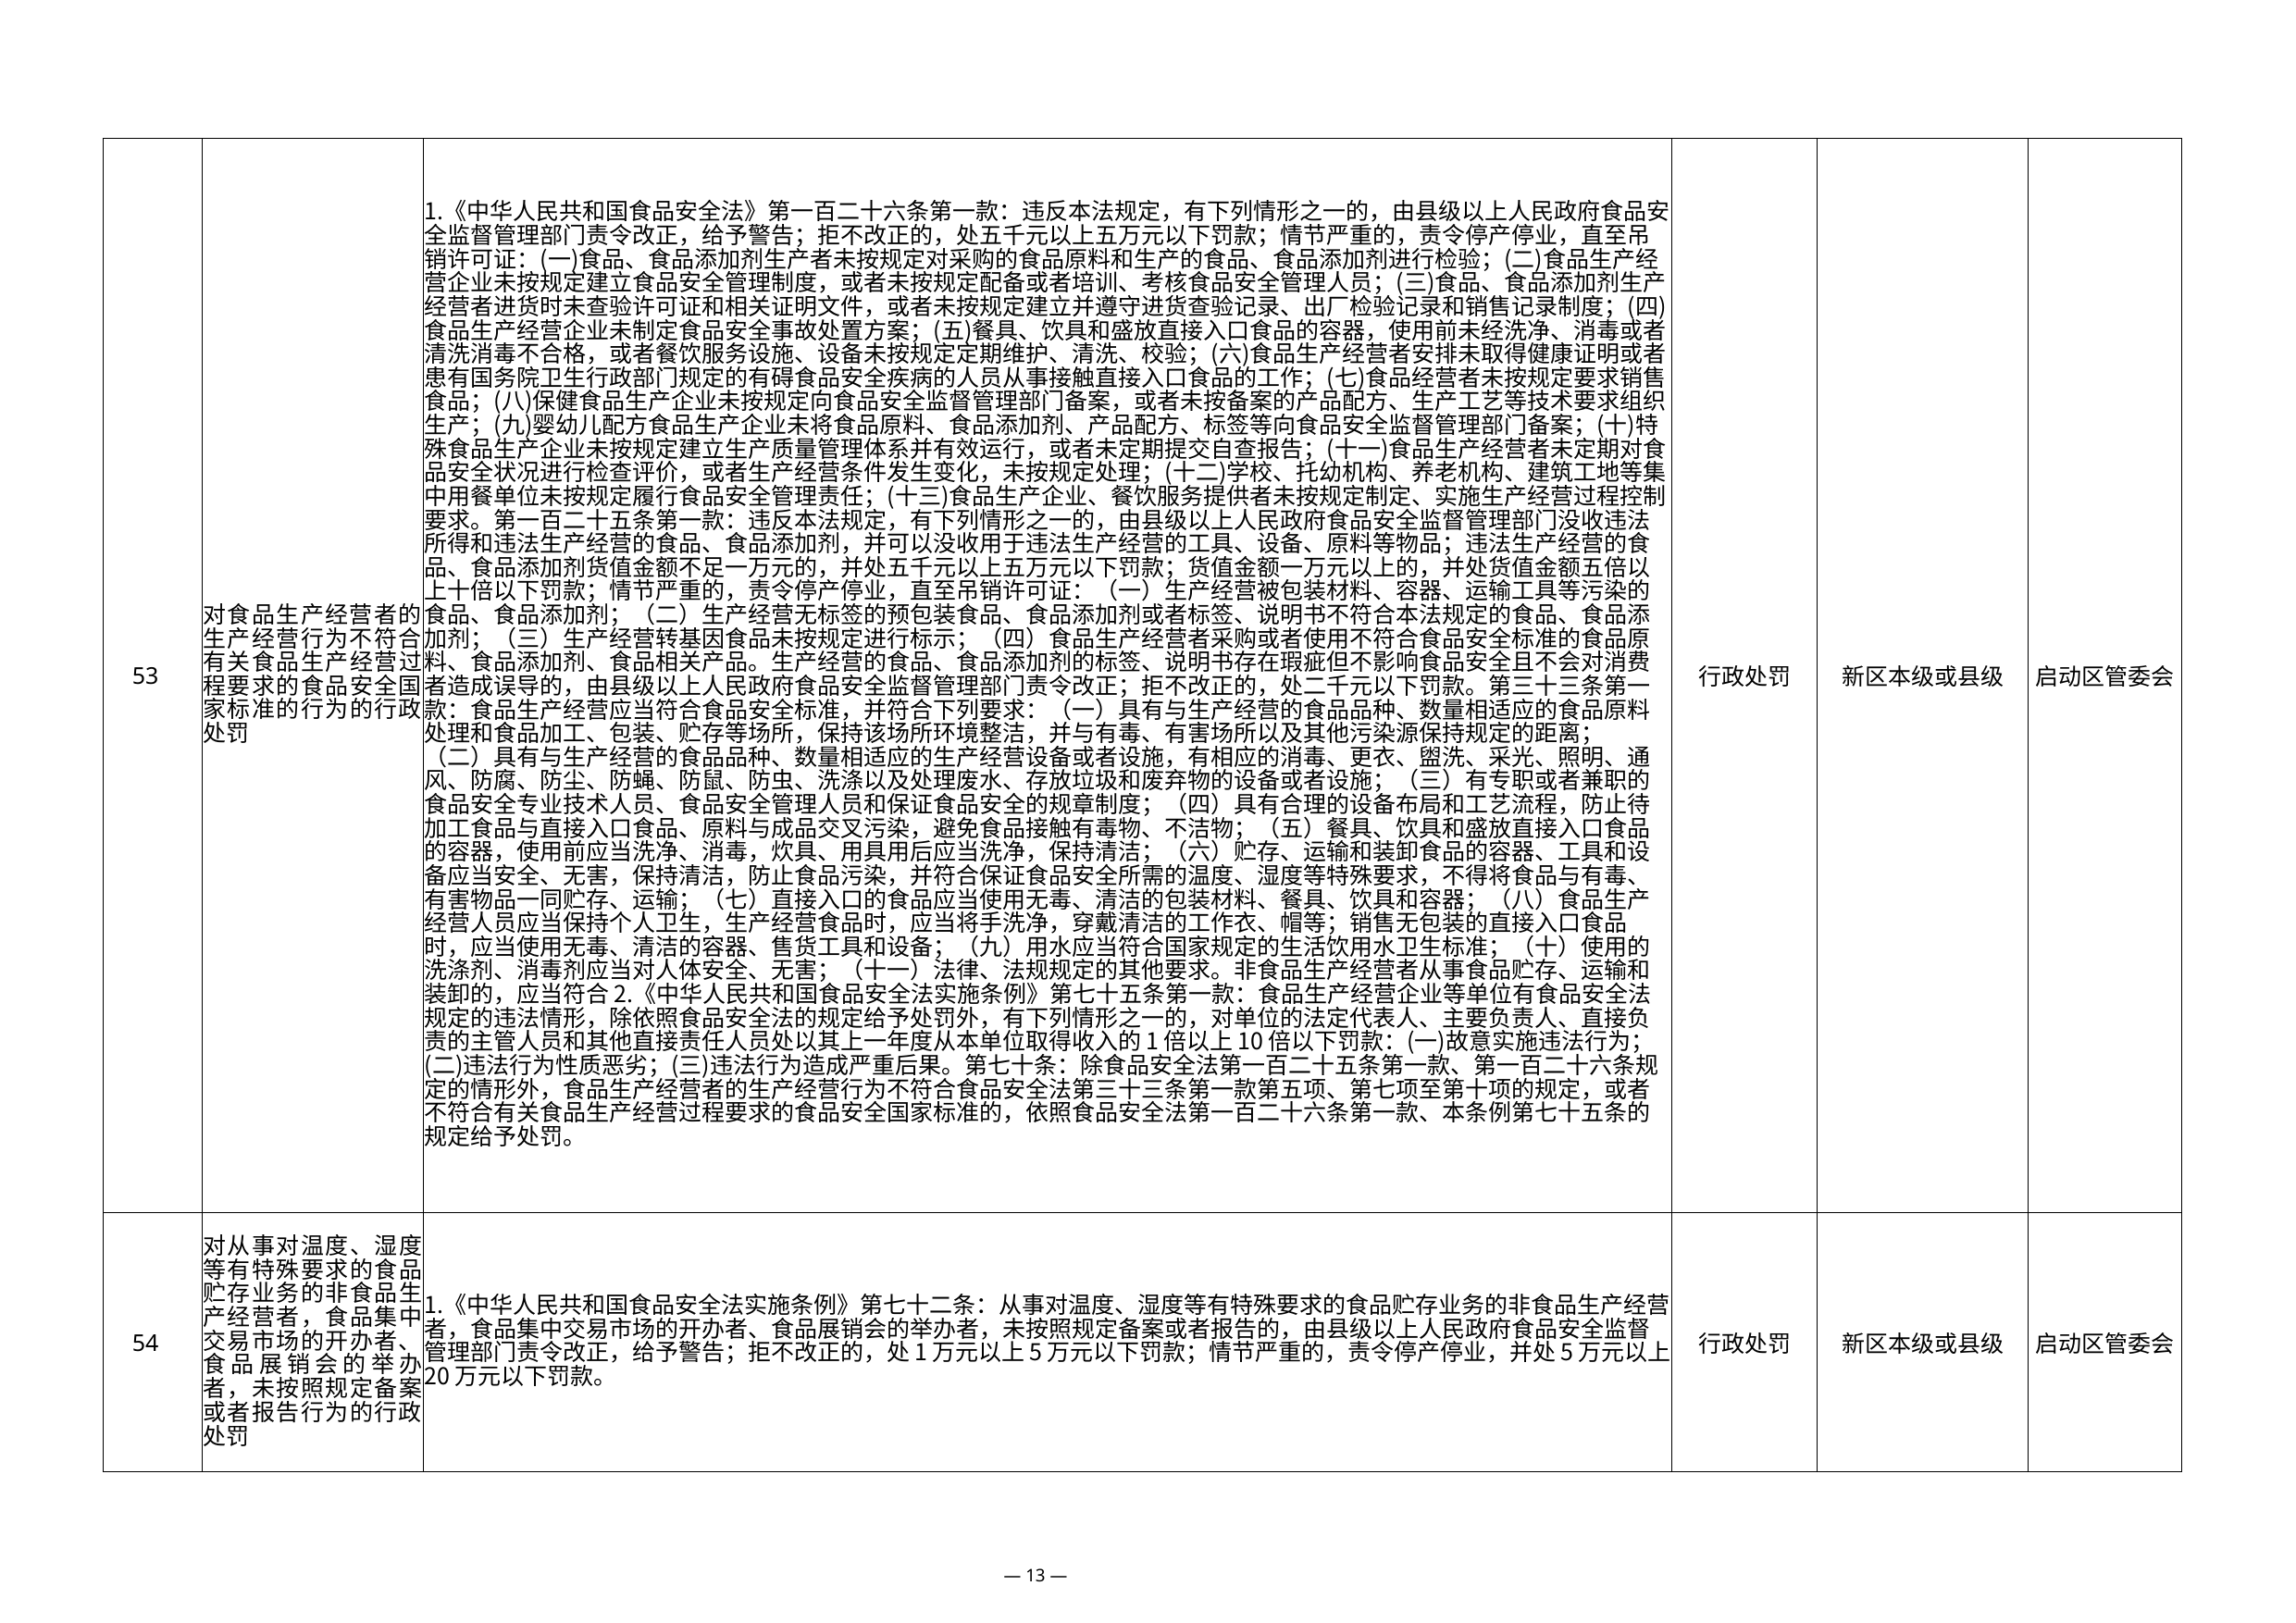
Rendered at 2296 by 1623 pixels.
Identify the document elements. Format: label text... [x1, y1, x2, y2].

table_cell 1.《中华人民共和国食品安全法实施条例》第七十二条：从事对温度、湿度等有特殊要求的食品贮存业务的非食品生产经营者，食品集中交易市场的开办者、食品展销会的举办者，未按照规定备案或者报告的，由县级以上人民政府食品安全监督管理部门责令改正，给予警告；拒不改正的，处1万元以上5万元以下罚款；情节严重的，责令停产停业，并处5万元以上20万元以下罚款。 [424, 1213, 1671, 1471]
table_cell [104, 1213, 202, 1471]
table_cell 启动区管委会 [2029, 1213, 2181, 1471]
table_cell 对从事对温度、湿度等有特殊要求的食品贮存业务的非食品生产经营者，食品集中交易市场的开办者、食品展销会的举办者，未按照规定备案或者报告行为的行政处罚 [203, 1213, 423, 1471]
table_cell [104, 139, 202, 1212]
table_cell 行政处罚 [1672, 139, 1817, 1212]
table_cell 行政处罚 [1672, 1213, 1817, 1471]
table_cell 新区本级或县级 [1818, 139, 2028, 1212]
table_cell 新区本级或县级 [1818, 1213, 2028, 1471]
table_cell 启动区管委会 [2029, 139, 2181, 1212]
table_cell 1.《中华人民共和国食品安全法》第一百二十六条第一款：违反本法规定，有下列情形之一的，由县级以上人民政府食品安全监督管理部门责令改正，给予警告；拒不改正的，处五千元以上五万元以下罚款；情节严重的，责令停产停业，直至吊销许可证：(一)食品、食品添加剂生产者未按规定对采购的食品原料和生产的食品、食品添加剂进行检验；(二)食品生产经营企业未按规定建立食品安全管理制度，或者未按规定配备或者培训、考核食品安全管理人员；(三)食品、食品添加剂生产经营者进货时未查验许可证和相关证明文件，或者未按规定建立并遵守进货查验记录、出厂检验记录和销售记录制度；(四)食品生产经营企业未制定食品安全事故处置方案；(五)餐具、饮具和盛放直接入口食品的容器，使用前未经洗净、消毒或者清洗消毒不合格，或者餐饮服务设施、设备未按规定定期维护、清洗、校验；(六)食品生产经营者安排未取得健康证明或者患有国务院卫生行政部门规定的有碍食品安全疾病的人员从事接触直接入口食品的工作；(七)食品经营者未按规定要求销售食品；(八)保健食品生产企业未按规定向食品安全监督管理部门备案，或者未按备案的产品配方、生产工艺等技术要求组织生产；(九)婴幼儿配方食品生产企业未将食品原料、食品添加剂、产品配方、标签等向食品安全监督管理部门备案；(十)特殊食品生产企业未按规定建立生产质量管理体系并有效运行，或者未定期提交自查报告；(十一)食品生产经营者未定期对食品安全状况进行检查评价，或者生产经营条件发生变化，未按规定处理；(十二)学校、托幼机构、养老机构、建筑工地等集中用餐单位未按规定履行食品安全管理责任；(十三)食品生产企业、餐饮服务提供者未按规定制定、实施生产经营过程控制要求。第一百二十五条第一款：违反本法规定，有下列情形之一的，由县级以上人民政府食品安全监督管理部门没收违法所得和违法生产经营的食品、食品添加剂，并可以没收用于违法生产经营的工具、设备、原料等物品；违法生产经营的食品、食品添加剂货值金额不足一万元的，并处五千元以上五万元以下罚款；货值金额一万元以上的，并处货值金额五倍以上十倍以下罚款；情节严重的，责令停产停业，直至吊销许可证：（一）生产经营被包装材料、容器、运输工具等污染的食品、食品添加剂；（二）生产经营无标签的预包装食品、食品添加剂或者标签、说明书不符合本法规定的食品、食品添加剂；（三）生产经营转基因食品未按规定进行标示；（四）食品生产经营者采购或者使用不符合食品安全标准的食品原料、食品添加剂、食品相关产品。生产经营的食品、食品添加剂的标签、说明书存在瑕疵但不影响食品安全且不会对消费者造成误导的，由县级以上人民政府食品安全监督管理部门责令改正；拒不改正的，处二千元以下罚款。第三十三条第一款：食品生产经营应当符合食品安全标准，并符合下列要求：（一）具有与生产经营的食品品种、数量相适应的食品原料处理和食品加工、包装、贮存等场所，保持该场所环境整洁，并与有毒、有害场所以及其他污染源保持规定的距离；（二）具有与生产经营的食品品种、数量相适应的生产经营设备或者设施，有相应的消毒、更衣、盥洗、采光、照明、通风、防腐、防尘、防蝇、防鼠、防虫、洗涤以及处理废水、存放垃圾和废弃物的设备或者设施；（三）有专职或者兼职的食品安全专业技术人员、食品安全管理人员和保证食品安全的规章制度；（四）具有合理的设备布局和工艺流程，防止待加工食品与直接入口食品、原料与成品交叉污染，避免食品接触有毒物、不洁物；（五）餐具、饮具和盛放直接入口食品的容器，使用前应当洗净、消毒，炊具、用具用后应当洗净，保持清洁；（六）贮存、运输和装卸食品的容器、工具和设备应当安全、无害，保持清洁，防止食品污染，并符合保证食品安全所需的温度、湿度等特殊要求，不得将食品与有毒、有害物品一同贮存、运输；（七）直接入口的食品应当使用无毒、清洁的包装材料、餐具、饮具和容器；（八）食品生产经营人员应当保持个人卫生，生产经营食品时，应当将手洗净，穿戴清洁的工作衣、帽等；销售无包装的直接入口食品时，应当使用无毒、清洁的容器、售货工具和设备；（九）用水应当符合国家规定的生活饮用水卫生标准；（十）使用的洗涤剂、消毒剂应当对人体安全、无害；（十一）法律、法规规定的其他要求。非食品生产经营者从事食品贮存、运输和装卸的，应当符合2.《中华人民共和国食品安全法实施条例》第七十五条第一款：食品生产经营企业等单位有食品安全法规定的违法情形，除依照食品安全法的规定给予处罚外，有下列情形之一的，对单位的法定代表人、主要负责人、直接负责的主管人员和其他直接责任人员处以其上一年度从本单位取得收入的1倍以上10倍以下罚款：(一)故意实施违法行为；(二)违法行为性质恶劣；(三)违法行为造成严重后果。第七十条：除食品安全法第一百二十五条第一款、第一百二十六条规定的情形外，食品生产经营者的生产经营行为不符合食品安全法第三十三条第一款第五项、第七项至第十项的规定，或者不符合有关食品生产经营过程要求的食品安全国家标准的，依照食品安全法第一百二十六条第一款、本条例第七十五条的规定给予处罚。 [424, 139, 1671, 1212]
table_cell 对食品生产经营者的生产经营行为不符合有关食品生产经营过程要求的食品安全国家标准的行为的行政处罚 [203, 139, 423, 1212]
